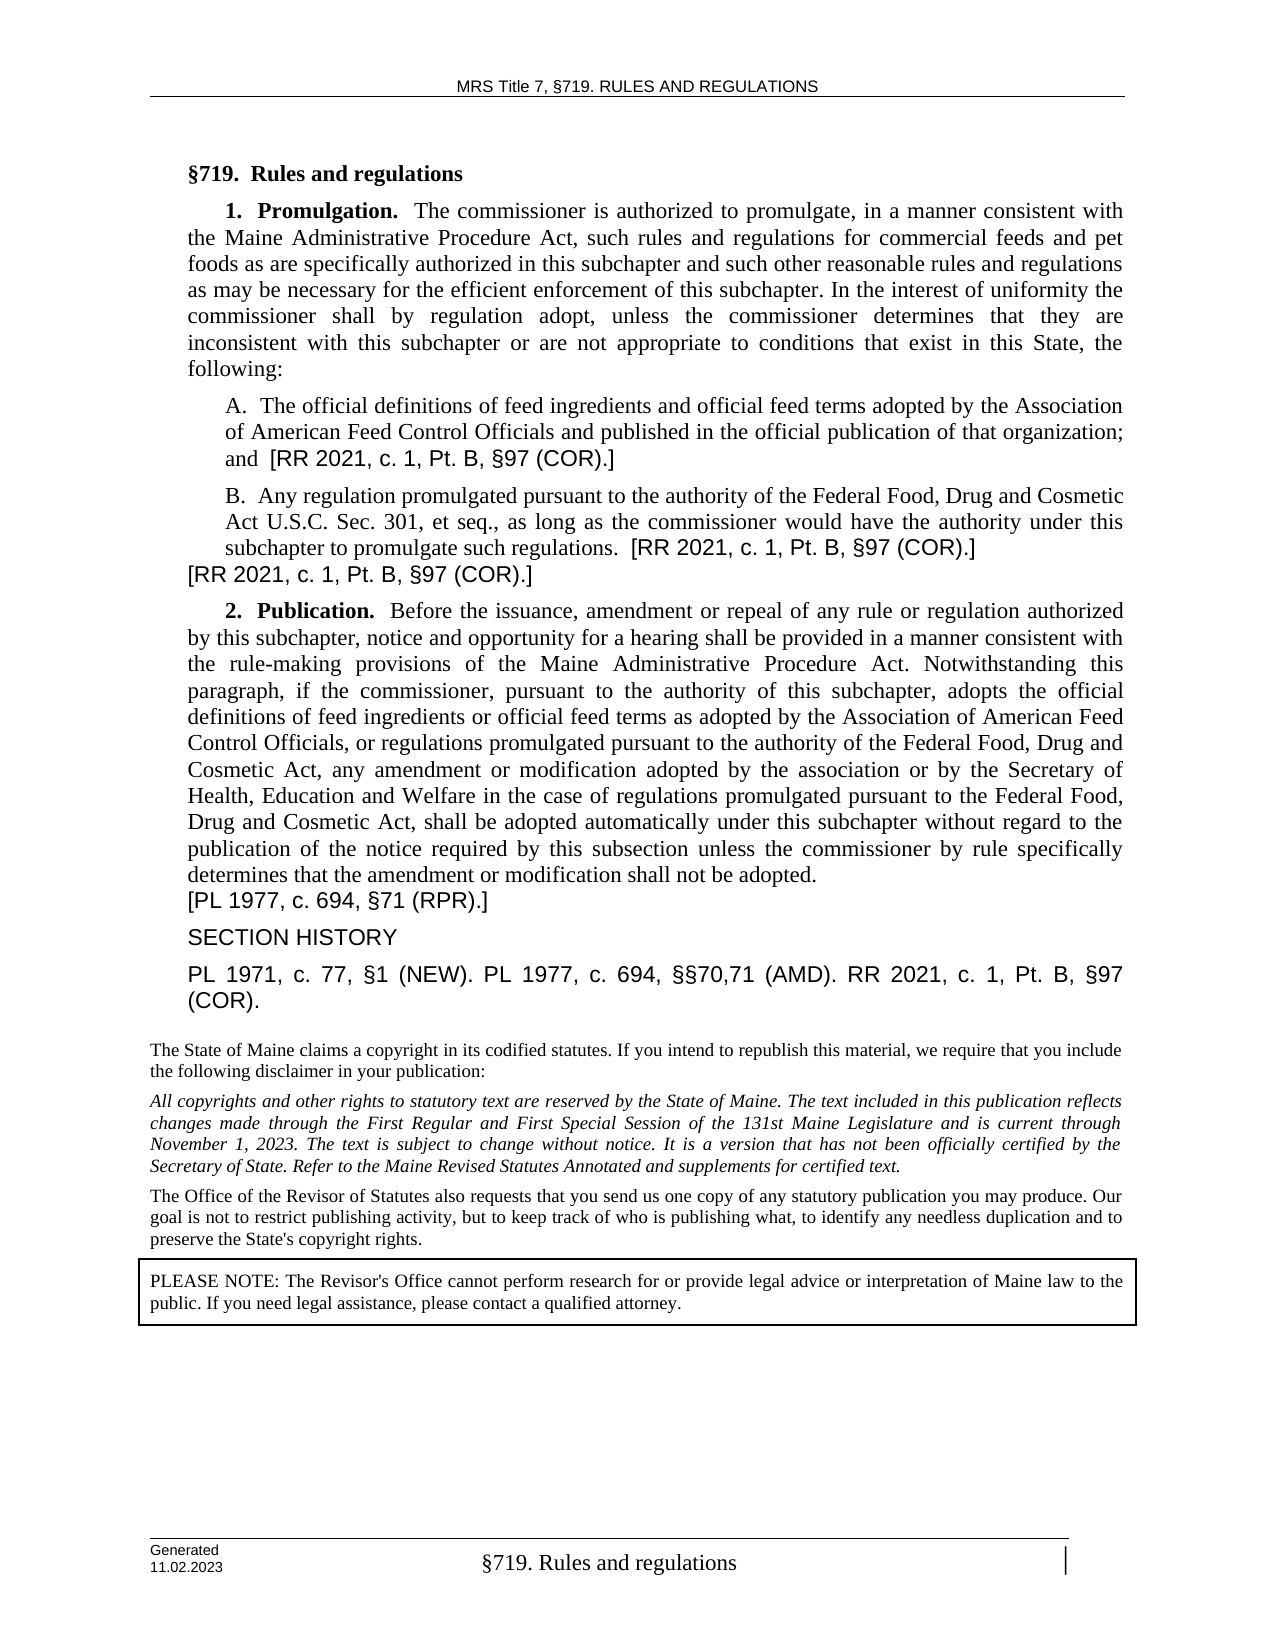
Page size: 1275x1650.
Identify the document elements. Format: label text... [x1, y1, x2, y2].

text [PL 1977, c. 694, §71 (RPR).] [187, 887, 1125, 914]
text [RR 2021, c. 1, Pt. B, §97 (COR).] [187, 561, 1125, 587]
text B. Any regulation promulgated pursuant to the authority of the Federal Food, Drug and Cosmetic Act U.S.C. Sec. 301, et seq., as long as the commissioner would have the authority under this subchapter to promulgate such regulations. [RR 2021, c. 1, Pt. B, §97 (COR).] [225, 482, 1125, 561]
text The Office of the Revisor of Statutes also requests that you send us one copy of any statutory publication you may produce. Our goal is not to restrict publishing activity, but to keep track of who is publishing what, to identify any needless duplication and to preserve the State's copyright rights. [150, 1185, 1125, 1249]
text All copyrights and other rights to statutory text are reserved by the State of Maine. The text included in this publication reflects changes made through the First Regular and First Special Session of the 131st Maine Legislature and is current through November 1, 2023 . The text is subject to change without notice. It is a version that has not been officially certified by the Secretary of State. Refer to the Maine Revised Statutes Annotated and supplements for certified text. [150, 1090, 1125, 1176]
text The State of Maine claims a copyright in its codified statutes. If you intend to republish this material, we require that you include the following disclaimer in your publication: [150, 1039, 1125, 1082]
text PLEASE NOTE: The Revisor's Office cannot perform research for or provide legal advice or interpretation of Maine law to the public. If you need legal assistance, please contact a qualified attorney. [140, 1260, 1135, 1324]
text A. The official definitions of feed ingredients and official feed terms adopted by the Association of American Feed Control Officials and published in the official publication of that organization; and [RR 2021, c. 1, Pt. B, §97 (COR).] [225, 392, 1125, 471]
text §719. Rules and regulations [187, 160, 1125, 187]
text 2. Publication. Before the issuance, amendment or repeal of any rule or regulation authorized by this subchapter, notice and opportunity for a hearing shall be provided in a manner consistent with the rule-making provisions of the Maine Administrative Procedure Act. Notwithstanding this paragraph, if the commissioner, pursuant to the authority of this subchapter, adopts the official definitions of feed ingredients or official feed terms as adopted by the Association of American Feed Control Officials, or regulations promulgated pursuant to the authority of the Federal Food, Drug and Cosmetic Act, any amendment or modification adopted by the association or by the Secretary of Health, Education and Welfare in the case of regulations promulgated pursuant to the Federal Food, Drug and Cosmetic Act, shall be adopted automatically under this subchapter without regard to the publication of the notice required by this subsection unless the commissioner by rule specifically determines that the amendment or modification shall not be adopted. [187, 598, 1125, 887]
text SECTION HISTORY [187, 924, 1125, 951]
text PL 1971, c. 77, §1 (NEW). PL 1977, c. 694, §§70,71 (AMD). RR 2021, c. 1, Pt. B, §97 (COR). [187, 961, 1125, 1014]
text 1. Promulgation. The commissioner is authorized to promulgate, in a manner consistent with the Maine Administrative Procedure Act, such rules and regulations for commercial feeds and pet foods as are specifically authorized in this subchapter and such other reasonable rules and regulations as may be necessary for the efficient enforcement of this subchapter. In the interest of uniformity the commissioner shall by regulation adopt, unless the commissioner determines that they are inconsistent with this subchapter or are not appropriate to conditions that exist in this State, the following: [187, 197, 1125, 382]
